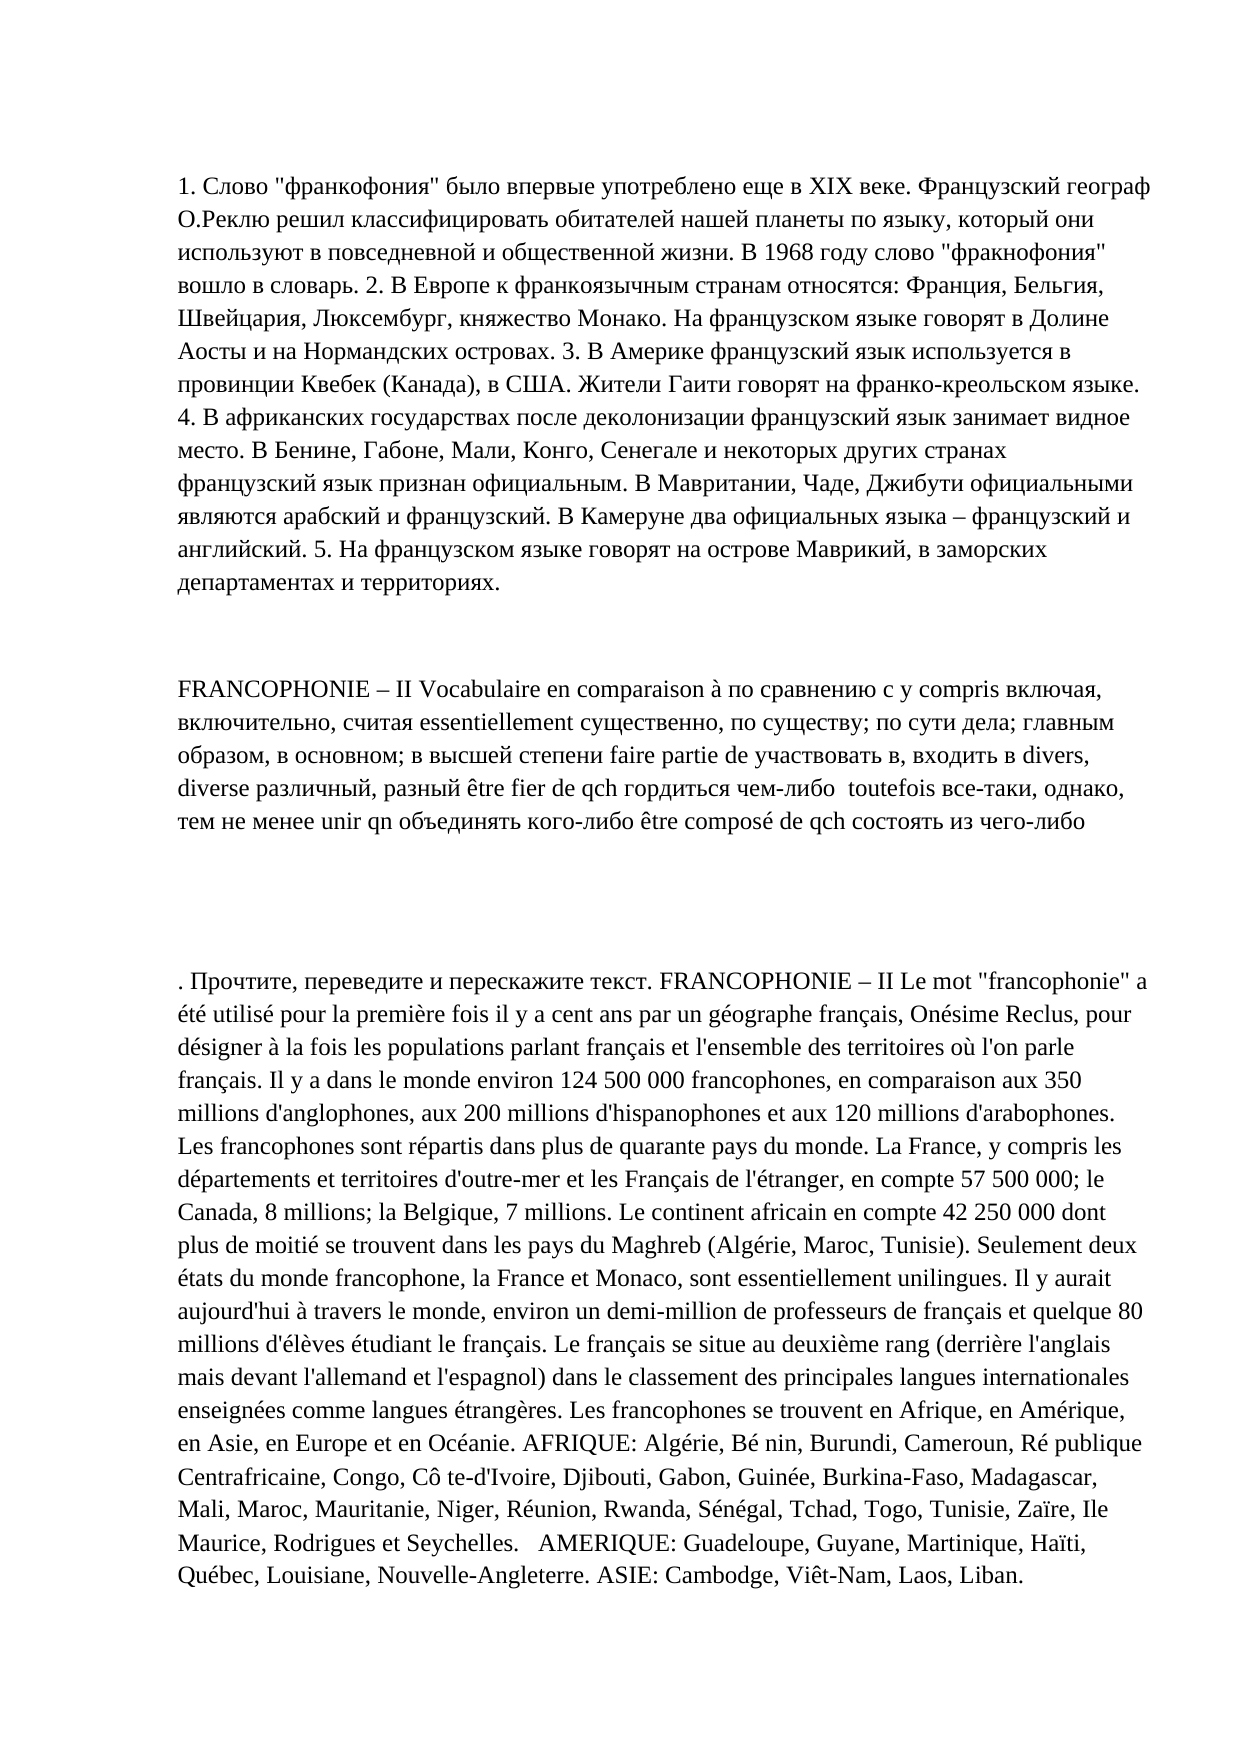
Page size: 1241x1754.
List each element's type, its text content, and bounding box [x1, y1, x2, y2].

text . Прочтите, переведите и перескажите текст. FRANCOPHONIE – II Le mot "francophonie" a été utilisé pour la première fois il y a cent ans par un géographe français, Onésime Reclus, pour désigner à la fois les populations parlant français et l'ensemble des territoires où l'on parle français. Il y a dans le monde environ 124 500 000 francophones, en comparaison aux 350 millions d'anglophones, aux 200 millions d'hispanophones et aux 120 millions d'arabophones. Les francophones sont répartis dans plus de quarante pays du monde. La France, y compris les départements et territoires d'outre-mer et les Français de l'étranger, en compte 57 500 000; le Canada, 8 millions; la Belgique, 7 millions. Le continent africain en compte 42 250 000 dont plus de moitié se trouvent dans les pays du Maghreb (Algérie, Maroc, Tunisie). Seulement deux états du monde francophone, la France et Monaco, sont essentiellement unilingues. Il y aurait aujourd'hui à travers le monde, environ un demi-million de professeurs de français et quelque 80 millions d'élèves étudiant le français. Le français se situe au deuxième rang (derrière l'anglais mais devant l'allemand et l'espagnol) dans le classement des principales langues internationales enseignées comme langues étrangères. Les francophones se trouvent en Afrique, en Amérique, en Asie, en Europe et en Océanie. AFRIQUE: Algérie, Bé nin, Burundi, Cameroun, Ré publique Centrafricaine, Congo, Cô te-d'Ivoire, Djibouti, Gabon, Guinée, Burkina-Faso, Madagascar, Mali, Maroc, Mauritanie, Niger, Réunion, Rwanda, Sénégal, Tchad, Togo, Tunisie, Zaïre, Ile Maurice, Rodrigues et Seychelles. AMERIQUE: Guadeloupe, Guyane, Martinique, Haïti, Québec, Louisiane, Nouvelle-Angleterre. ASIE: Cambodge, Viêt-Nam, Laos, Liban. [177, 966, 1152, 1589]
text FRANCOPHONIE – II Vocabulaire en comparaison à по сравнению с y compris включая, включительно, считая essentiellement существенно, по существу; по сути дела; главным образом, в основном; в высшей степени faire partie de участвовать в, входить в divers, diverse различный, разный être fier de qch гордиться чем-либо toutefois все-таки, однако, тем не менее unir qn объединять кого-либо être composé de qch состоять из чего-либо [177, 674, 1152, 835]
text 1. Слово "франкофония" было впервые употреблено еще в XIX веке. Французский географ О.Реклю решил классифицировать обитателей нашей планеты по языку, который они используют в повседневной и общественной жизни. В 1968 году слово "фракнофония" вошло в словарь. 2. В Европе к франкоязычным странам относятся: Франция, Бельгия, Швейцария, Люксембург, княжество Монако. На французском языке говорят в Долине Аосты и на Нормандских островах. 3. В Америке французский язык используется в провинции Квебек (Канада), в США. Жители Гаити говорят на франко-креольском языке. 4. В африканских государствах после деколонизации французский язык занимает видное место. В Бенине, Габоне, Мали, Конго, Сенегале и некоторых других странах французский язык признан официальным. В Мавритании, Чаде, Джибути официальными являются арабский и французский. В Камеруне два официальных языка – французский и английский. 5. На французском языке говорят на острове Маврикий, в заморских департаментах и территориях. [177, 171, 1152, 596]
